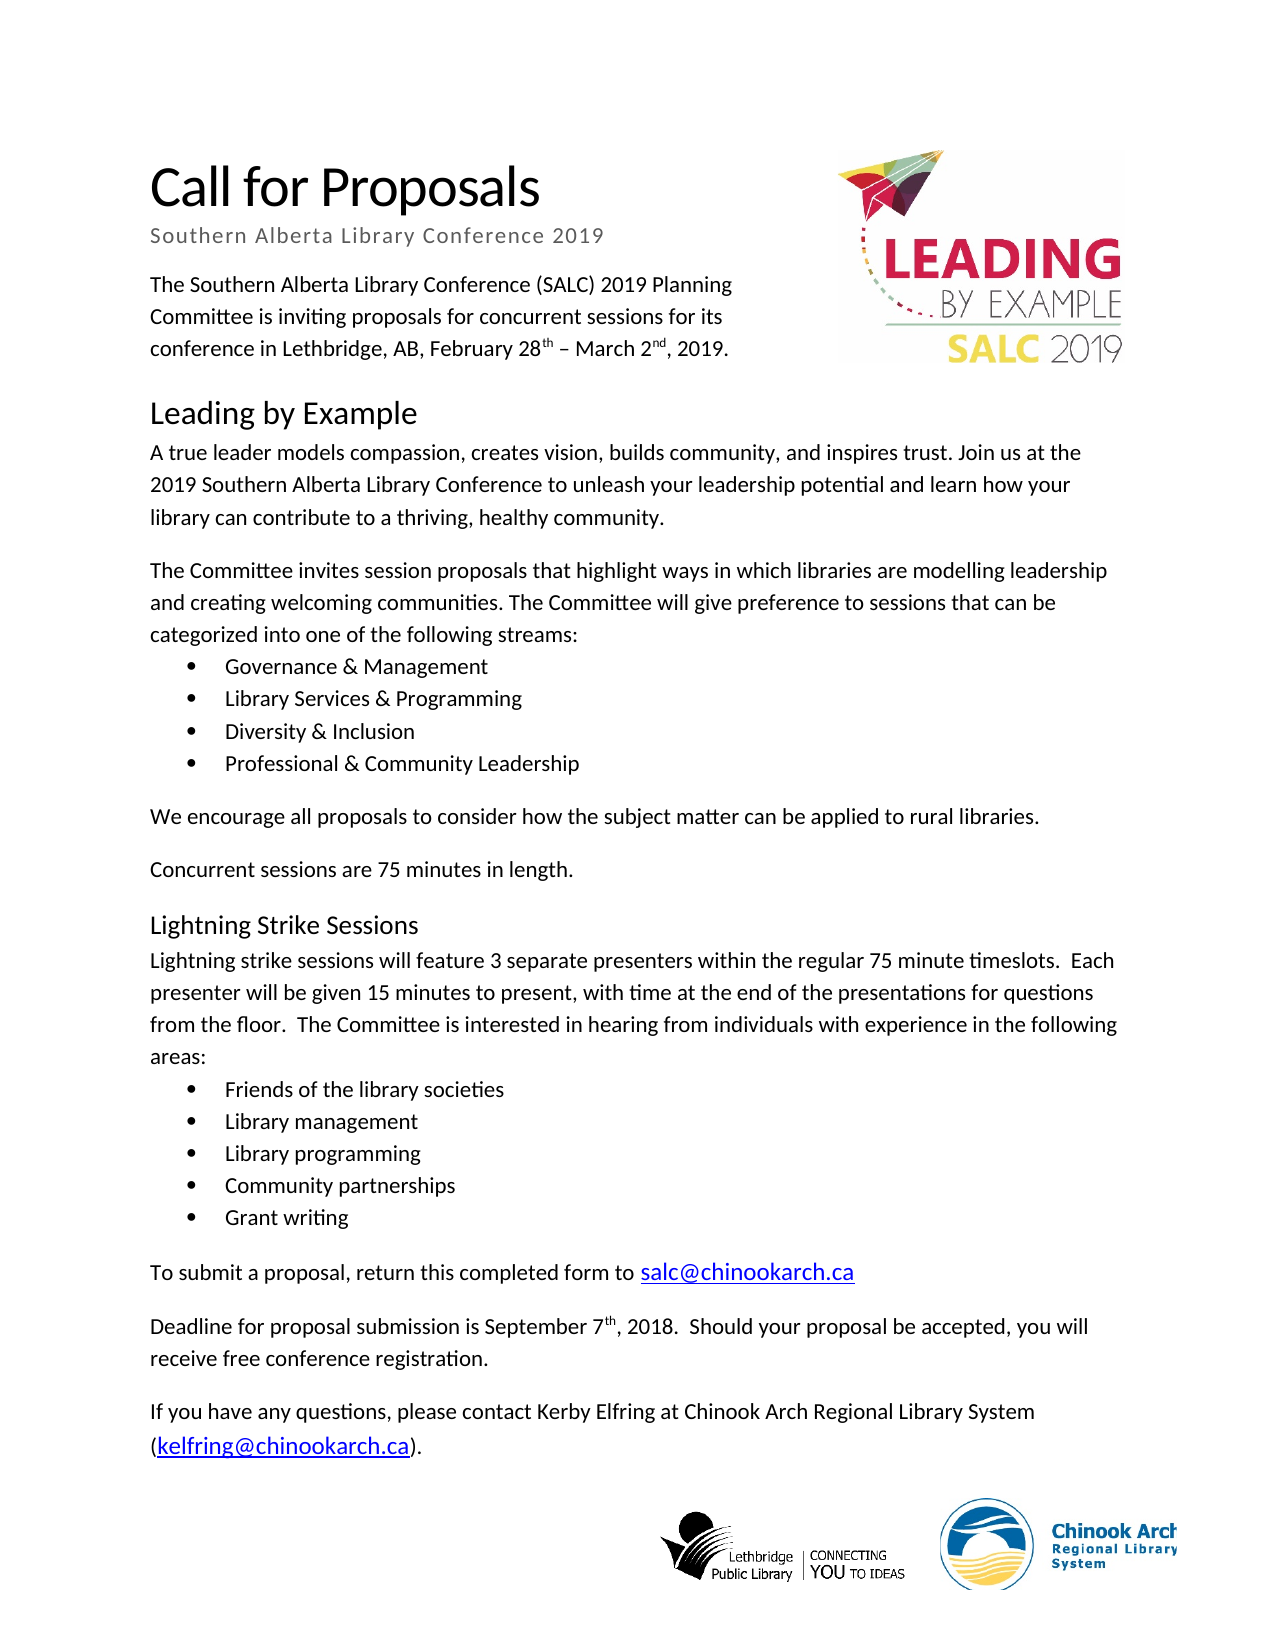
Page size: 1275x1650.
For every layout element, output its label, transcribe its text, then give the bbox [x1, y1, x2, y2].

text A true leader models compassion, creates vision, builds community, and inspires trust. Join us at the 2019 Southern Alberta Library Conference to unleash your leadership potential and learn how your library can contribute to a thriving, healthy community. [150, 438, 1125, 531]
list Friends of the library societies [187, 1075, 1125, 1103]
text The Committee invites session proposals that highlight ways in which libraries are modelling leadership and creating welcoming communities. The Committee will give preference to sessions that can be categorized into one of the following streams: [150, 556, 1125, 648]
picture [652, 1505, 909, 1587]
subtitle Lightning Strike Sessions [150, 908, 1125, 941]
text Deadline for proposal submission is September 7th, 2018. Should your proposal be accepted, you will receive free conference registration. [150, 1312, 1125, 1372]
subtitle Southern Alberta Library Conference 2019 [150, 221, 837, 249]
picture [939, 1498, 1177, 1589]
subtitle Leading by Example [150, 392, 1125, 432]
list Professional & Community Leadership [187, 749, 1125, 777]
list Library programming [187, 1139, 1125, 1167]
text Concurrent sessions are 75 minutes in length. [150, 855, 1125, 883]
text We encourage all proposals to consider how the subject matter can be applied to rural libraries. [150, 802, 1125, 830]
title Call for Proposals [150, 150, 837, 221]
text The Southern Alberta Library Conference (SALC) 2019 Planning Committee is inviting proposals for concurrent sessions for its conference in Lethbridge, AB, February 28th – March 2nd, 2019. [150, 270, 837, 362]
list Governance & Management [187, 652, 1125, 680]
text To submit a proposal, return this completed form to salc@chinookarch.ca [150, 1256, 1125, 1287]
list Grant writing [187, 1203, 1125, 1231]
list Library Services & Programming [187, 684, 1125, 713]
list Diversity & Inclusion [187, 717, 1125, 745]
list Library management [187, 1107, 1125, 1135]
text Lightning strike sessions will feature 3 separate presenters within the regular 75 minute timeslots. Each presenter will be given 15 minutes to present, with time at the end of the presentations for questions from the floor. The Committee is interested in hearing from individuals with experience in the following areas: [150, 946, 1125, 1071]
text If you have any questions, please contact Kerby Elfring at Chinook Arch Regional Library System (kelfring@chinookarch.ca). [150, 1397, 1125, 1461]
picture [837, 150, 1125, 363]
list Community partnerships [187, 1171, 1125, 1199]
